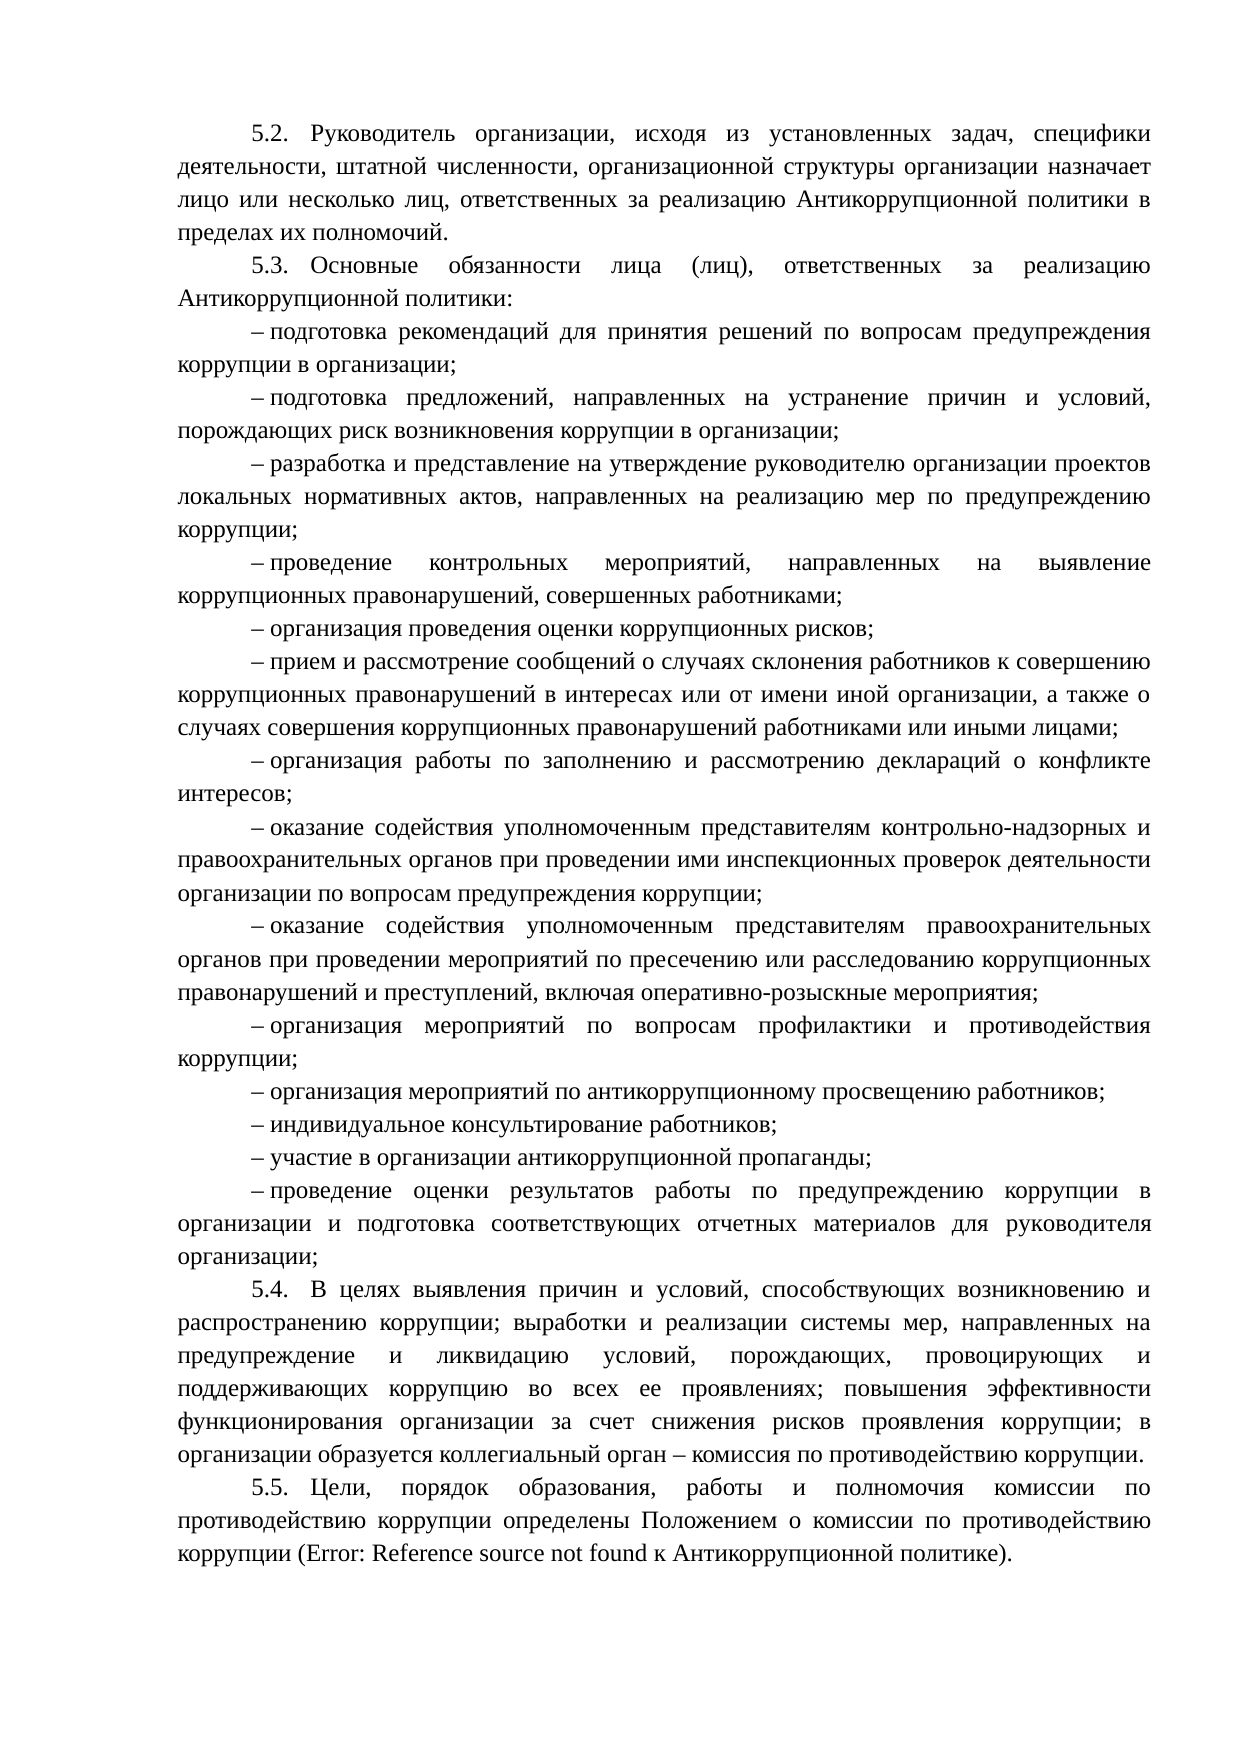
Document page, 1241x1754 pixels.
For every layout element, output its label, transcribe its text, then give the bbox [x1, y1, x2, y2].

text – проведение оценки результатов работы по предупреждению коррупции в организации и подготовка соответствующих отчетных материалов для руководителя организации; [177, 1175, 1152, 1269]
text – оказание содействия уполномоченным представителям правоохранительных органов при проведении мероприятий по пресечению или расследованию коррупционных правонарушений и преступлений, включая оперативно-розыскные мероприятия; [177, 911, 1152, 1005]
list В целях выявления причин и условий, способствующих возникновению и распространению коррупции; выработки и реализации системы мер, направленных на предупреждение и ликвидацию условий, порождающих, провоцирующих и поддерживающих коррупцию во всех ее проявлениях; повышения эффективности функционирования организации за счет снижения рисков проявления коррупции; в организации образуется коллегиальный орган – комиссия по противодействию коррупции. [177, 1274, 1152, 1468]
text – подготовка предложений, направленных на устранение причин и условий, порождающих риск возникновения коррупции в организации; [177, 382, 1152, 444]
text – оказание содействия уполномоченным представителям контрольно-надзорных и правоохранительных органов при проведении ими инспекционных проверок деятельности организации по вопросам предупреждения коррупции; [177, 812, 1152, 906]
text – организация мероприятий по антикоррупционному просвещению работников; [177, 1076, 1152, 1104]
text – организация мероприятий по вопросам профилактики и противодействия коррупции; [177, 1010, 1152, 1071]
text – прием и рассмотрение сообщений о случаях склонения работников к совершению коррупционных правонарушений в интересах или от имени иной организации, а также о случаях совершения коррупционных правонарушений работниками или иными лицами; [177, 646, 1152, 741]
list Основные обязанности лица (лиц), ответственных за реализацию Антикоррупционной политики: [177, 250, 1152, 312]
text – разработка и представление на утверждение руководителю организации проектов локальных нормативных актов, направленных на реализацию мер по предупреждению коррупции; [177, 448, 1152, 543]
text – проведение контрольных мероприятий, направленных на выявление коррупционных правонарушений, совершенных работниками; [177, 547, 1152, 609]
text – организация работы по заполнению и рассмотрению деклараций о конфликте интересов; [177, 746, 1152, 807]
text – организация проведения оценки коррупционных рисков; [177, 613, 1152, 642]
text – подготовка рекомендаций для принятия решений по вопросам предупреждения коррупции в организации; [177, 316, 1152, 378]
text – индивидуальное консультирование работников; [177, 1109, 1152, 1137]
text – участие в организации антикоррупционной пропаганды; [177, 1142, 1152, 1171]
list Руководитель организации, исходя из установленных задач, специфики деятельности, штатной численности, организационной структуры организации назначает лицо или несколько лиц, ответственных за реализацию Антикоррупционной политики в пределах их полномочий. [177, 118, 1152, 246]
